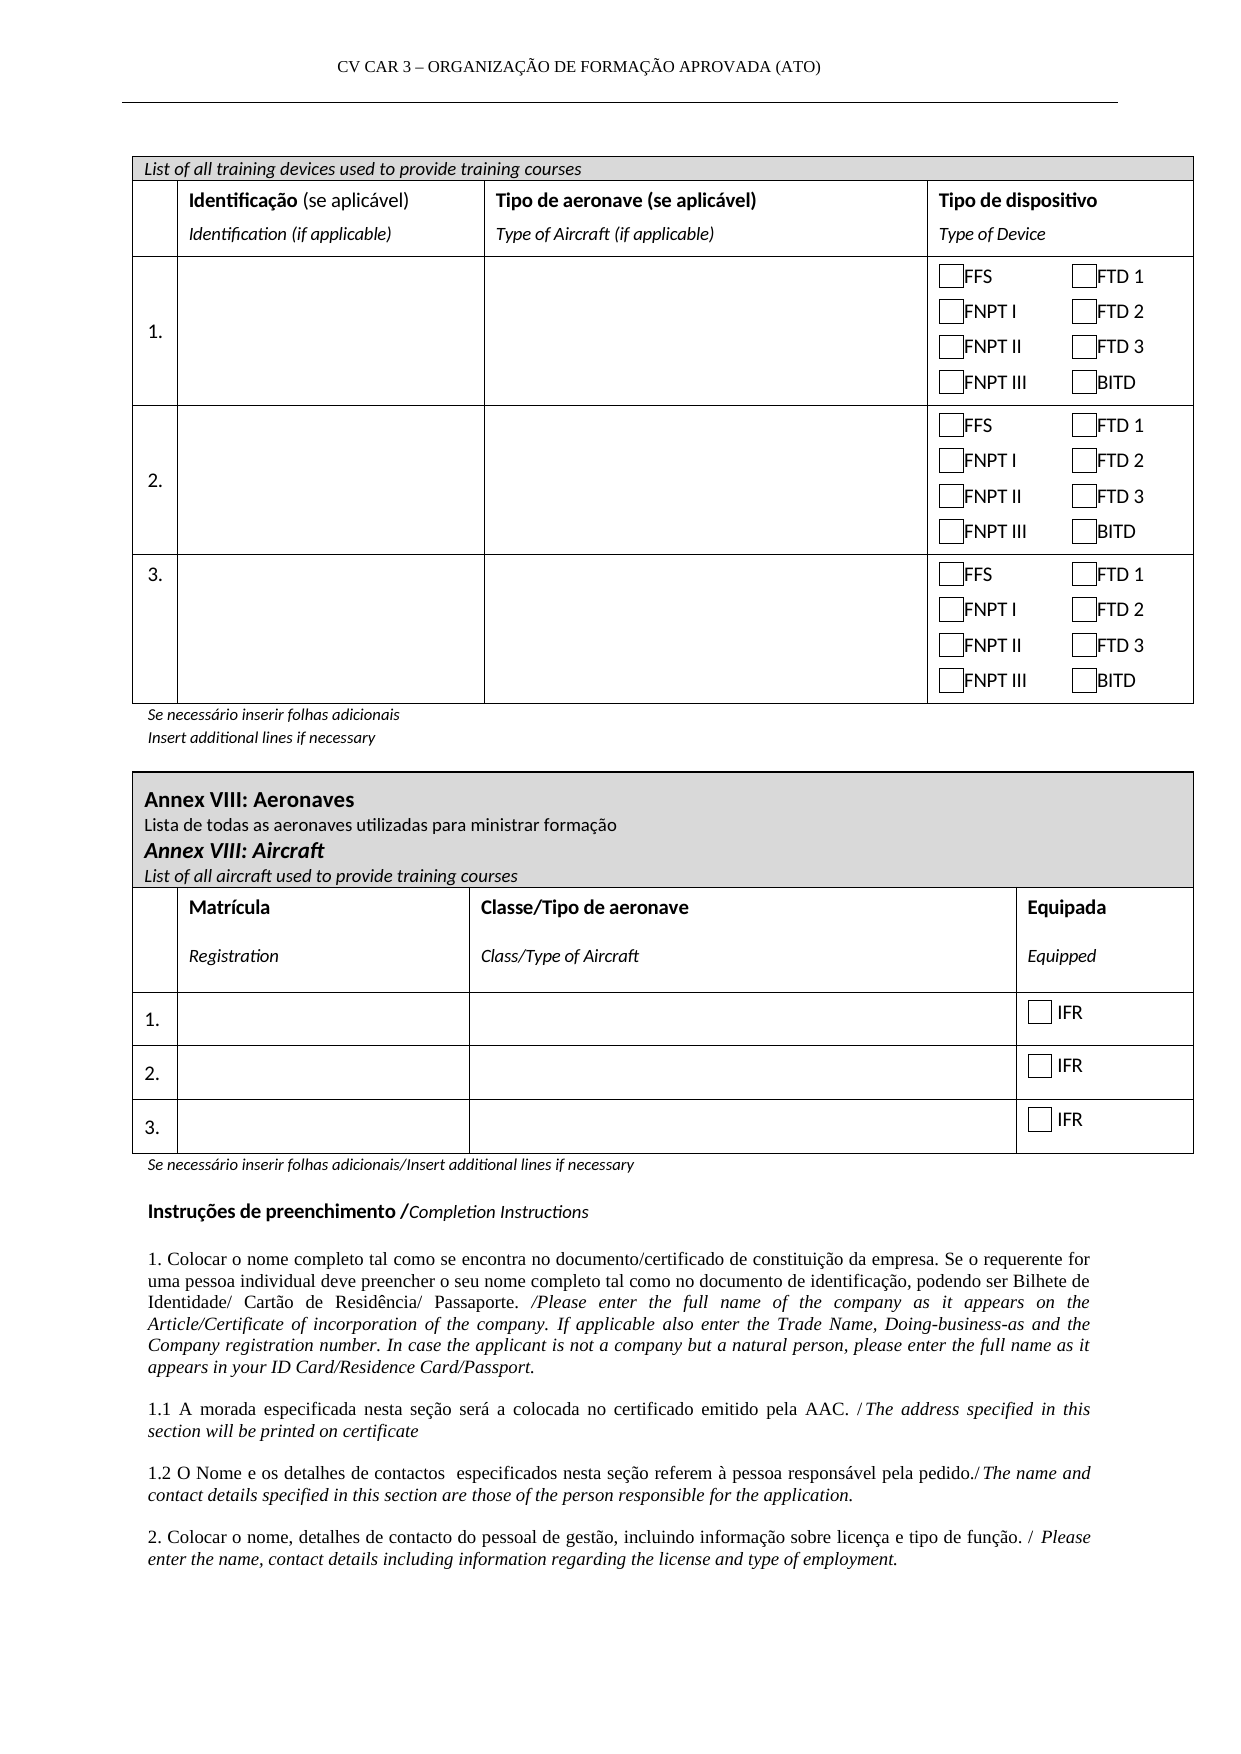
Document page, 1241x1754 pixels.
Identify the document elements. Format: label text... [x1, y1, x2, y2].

table_cell 2. [133, 406, 177, 554]
text 2. Colocar o nome, detalhes de contacto do pessoal de gestão, incluindo informação sobre licença e tipo de função. / Please enter the name, contact details including information regarding the license and type of employment. [148, 1526, 1092, 1569]
table_cell [470, 993, 1016, 1045]
table_cell Identificação (se aplicável) Identification (if applicable) [178, 181, 484, 256]
table_cell Classe/Tipo de aeronave Class/Type of Aircraft [470, 888, 1016, 992]
table_cell FFS FNPT I FNPT II FNPT III [928, 406, 1060, 554]
table_cell [485, 257, 927, 405]
table_cell [178, 555, 484, 703]
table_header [133, 157, 1193, 180]
text 1.2 O Nome e os detalhes de contactos especificados nesta seção referem à pessoa responsável pela pedido./The name and contact details specified in this section are those of the person responsible for the application. [148, 1462, 1092, 1505]
table_cell Equipada Equipped [1017, 888, 1193, 992]
text Insert additional lines if necessary [148, 727, 1092, 747]
text Instruções de preenchimento /Completion Instructions [148, 1198, 1092, 1223]
text Se necessário inserir folhas adicionais [148, 704, 1092, 724]
table_cell 2. [133, 1046, 177, 1099]
text 1. Colocar o nome completo tal como se encontra no documento/certificado de constituição da empresa. Se o requerente for uma pessoa individual deve preencher o seu nome completo tal como no documento de identificação, podendo ser Bilhete de Identidade/ Cartão de Residência/ Passaporte. /Please enter the full name of the company as it appears on the Article/Certificate of incorporation of the company. If applicable also enter the Trade Name, Doing-business-as and the Company registration number. In case the applicant is not a company but a natural person, please enter the full name as it appears in your ID Card/Residence Card/Passport. [148, 1248, 1092, 1377]
table_cell 1. [133, 993, 177, 1045]
table_cell 3. [133, 555, 177, 703]
table_cell [485, 555, 927, 703]
table_cell [470, 1100, 1016, 1153]
table_cell [133, 888, 177, 992]
table_cell [178, 1046, 469, 1099]
table_cell [470, 1046, 1016, 1099]
table_cell FFS FNPT I FNPT II FNPT III [928, 257, 1060, 405]
table_cell [133, 181, 177, 256]
table_cell [485, 406, 927, 554]
table_cell 3. [133, 1100, 177, 1153]
table_cell IFR [1017, 1046, 1193, 1099]
table_cell [178, 1100, 469, 1153]
table_cell FTD 1 FTD 2 FTD 3 BITD [1060, 257, 1193, 405]
table_cell Tipo de aeronave (se aplicável) Type of Aircraft (if applicable) [485, 181, 927, 256]
table_cell Tipo de dispositivo Type of Device [928, 181, 1193, 256]
table_cell [178, 406, 484, 554]
text 1.1 A morada especificada nesta seção será a colocada no certificado emitido pela AAC. /The address specified in this section will be printed on certificate [148, 1398, 1092, 1441]
table_cell IFR [1017, 993, 1193, 1045]
table_cell Matrícula Registration [178, 888, 469, 992]
table_cell [178, 993, 469, 1045]
table_cell FFS FNPT I FNPT II FNPT III [928, 555, 1060, 703]
table_cell IFR [1017, 1100, 1193, 1153]
text Se necessário inserir folhas adicionais/Insert additional lines if necessary [148, 1154, 1092, 1174]
table_cell 1. [133, 257, 177, 405]
table_header Annex VIII: Aeronaves Lista de todas as aeronaves utilizadas para ministrar formação Annex VIII: Aircraft List of all aircraft used to provide training courses [133, 773, 1193, 887]
table_cell FTD 1 FTD 2 FTD 3 BITD [1060, 555, 1193, 703]
table_cell [178, 257, 484, 405]
table_cell FTD 1 FTD 2 FTD 3 BITD [1060, 406, 1193, 554]
